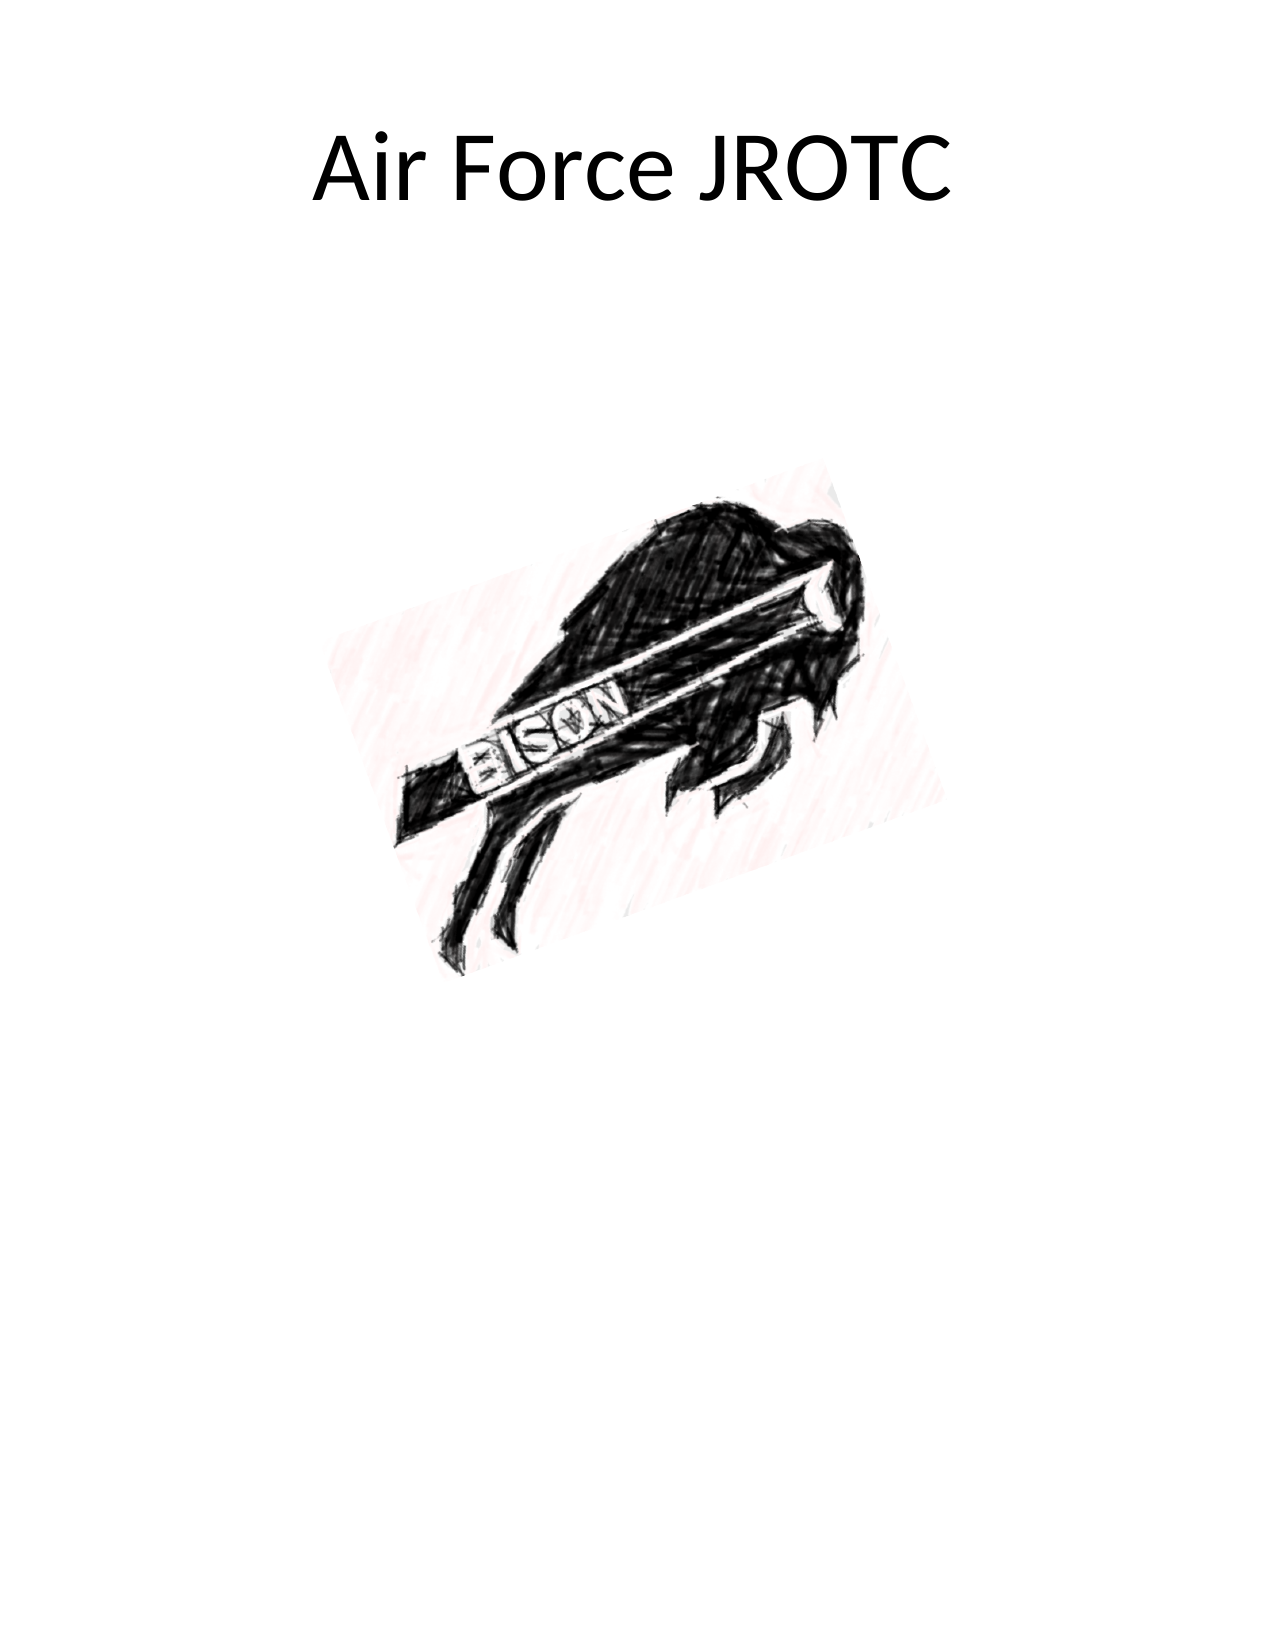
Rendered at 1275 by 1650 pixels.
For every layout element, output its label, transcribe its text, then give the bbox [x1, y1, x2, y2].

picture [320, 459, 946, 982]
text Air Force JROTC [75, 103, 1191, 225]
